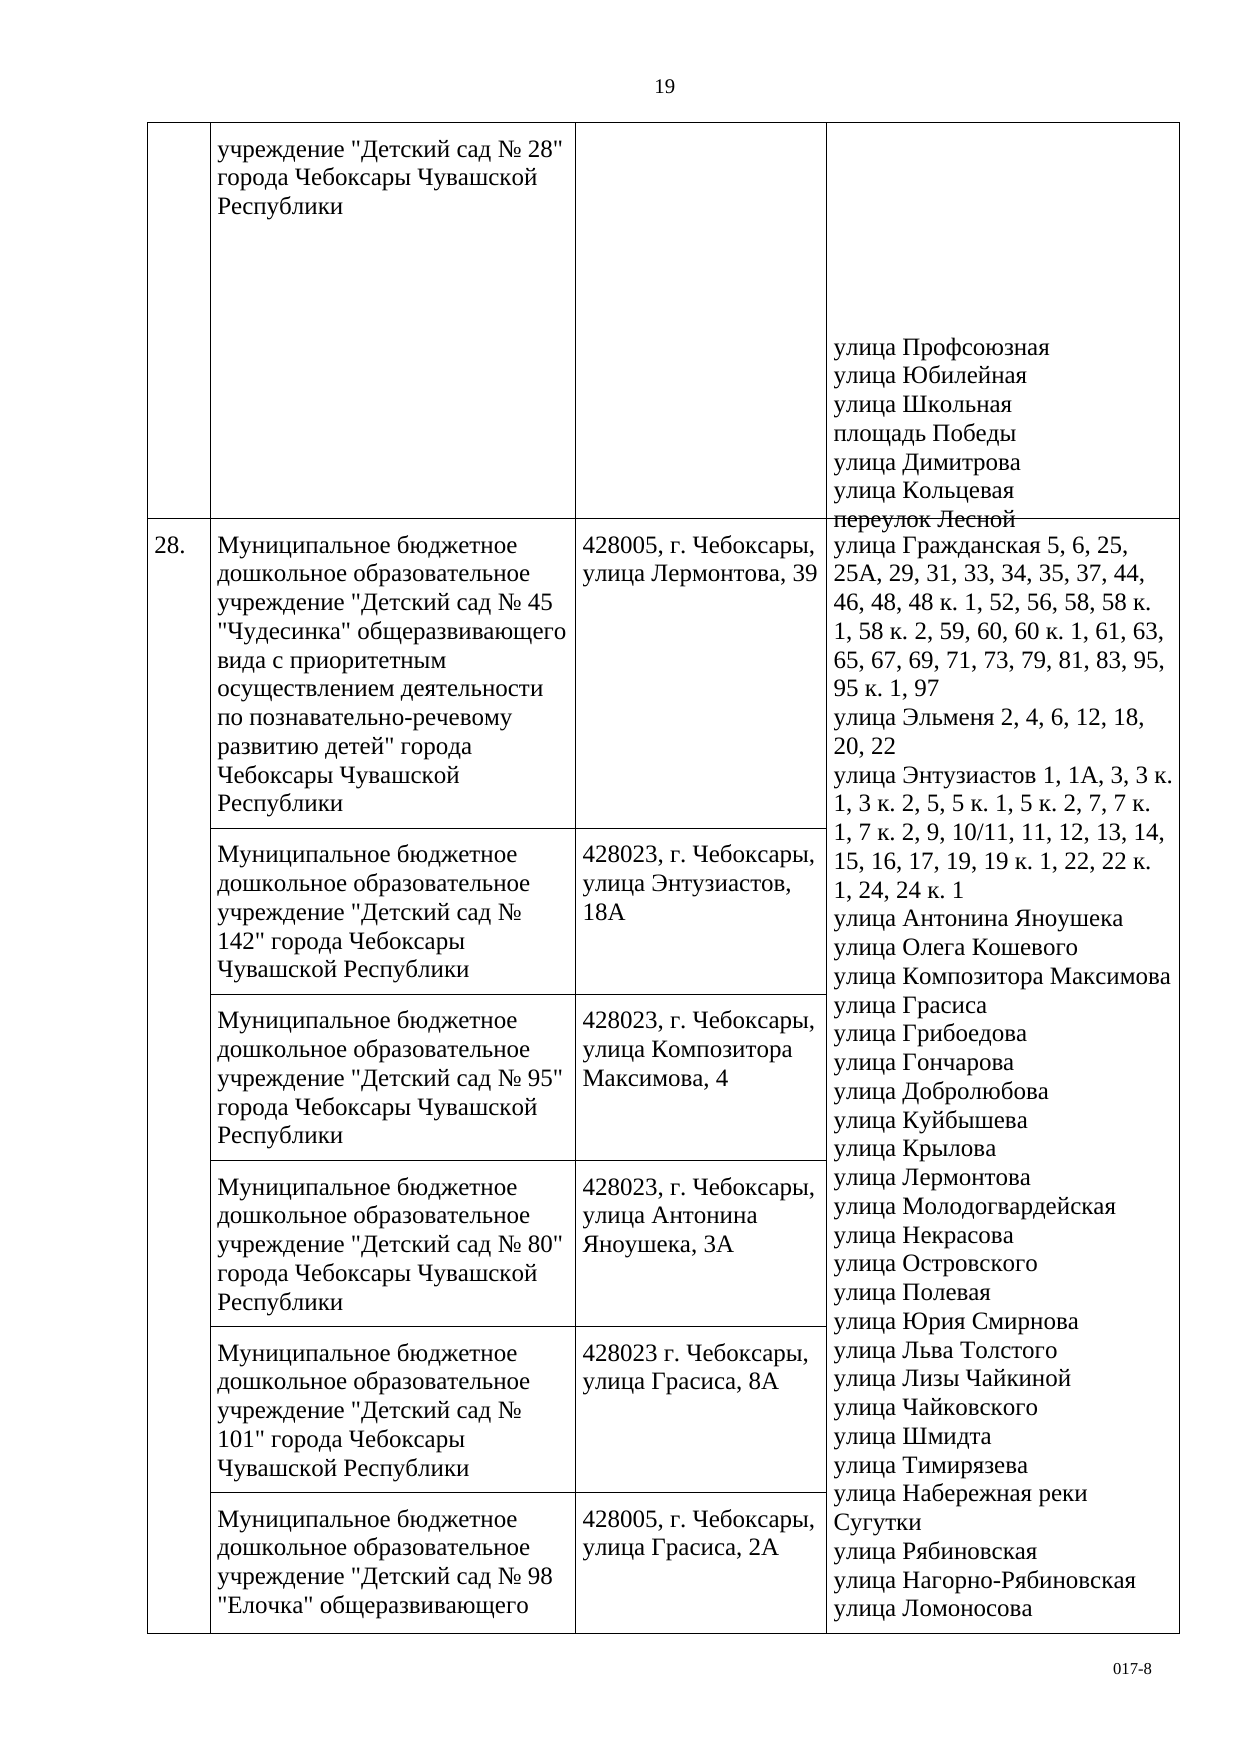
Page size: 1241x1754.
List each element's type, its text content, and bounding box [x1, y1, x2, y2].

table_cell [211, 123, 575, 518]
table_cell 428023, г. Чебоксары, улица Энтузиастов, 18А [576, 829, 826, 994]
table_cell Муниципальное бюджетное дошкольное образовательное учреждение "Детский сад № 80" города Чебоксары Чувашской Республики [211, 1161, 575, 1326]
table_cell 428023, г. Чебоксары, улица Композитора Максимова, 4 [576, 995, 826, 1160]
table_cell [576, 1493, 826, 1633]
table_cell Муниципальное бюджетное дошкольное образовательное учреждение "Детский сад № 101" города Чебоксары Чувашской Республики [211, 1327, 575, 1492]
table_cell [576, 123, 826, 518]
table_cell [211, 1493, 575, 1633]
table_cell улица Гражданская 5, 6, 25, 25А, 29, 31, 33, 34, 35, 37, 44, 46, 48, 48 к. 1, 52, 56, 58, 58 к. 1, 58 к. 2, 59, 60, 60 к. 1, 61, 63, 65, 67, 69, 71, 73, 79, 81, 83, 95, 95 к. 1, 97 улица Эльменя 2, 4, 6, 12, 18, 20, 22 улица Энтузиастов 1, 1А, 3, 3 к. 1, 3 к. 2, 5, 5 к. 1, 5 к. 2, 7, 7 к. 1, 7 к. 2, 9, 10/11, 11, 12, 13, 14, 15, 16, 17, 19, 19 к. 1, 22, 22 к. 1, 24, 24 к. 1 улица Антонина Яноушека улица Олега Кошевого улица Композитора Максимова улица Грасиса улица Грибоедова улица Гончарова улица Добролюбова улица Куйбышева улица Крылова улица Лермонтова улица Молодогвардейская улица Некрасова улица Островского улица Полевая улица Юрия Смирнова улица Льва Толстого улица Лизы Чайкиной улица Чайковского улица Шмидта улица Тимирязева улица Набережная реки Сугутки улица Рябиновская улица Нагорно-Рябиновская улица Ломоносова улица Георгия Седова улица Челюскина улица Красногорская улица Достоевского улица Докучаева улица Матросова улица Спартака улица Тельмана улица Чкалова [827, 519, 1179, 1633]
table_cell Муниципальное бюджетное дошкольное образовательное учреждение "Детский сад № 45 "Чудесинка" общеразвивающего вида с приоритетным осуществлением деятельности по познавательно-речевому развитию детей" города Чебоксары Чувашской Республики [211, 519, 575, 828]
table_cell 428023 г. Чебоксары, улица Грасиса, 8А [576, 1327, 826, 1492]
table_cell 428023, г. Чебоксары, улица Антонина Яноушека, 3А [576, 1161, 826, 1326]
table_cell Муниципальное бюджетное дошкольное образовательное учреждение "Детский сад № 142" города Чебоксары Чувашской Республики [211, 829, 575, 994]
table_cell 28. [148, 519, 210, 1633]
table_cell 428005, г. Чебоксары, улица Лермонтова, 39 [576, 519, 826, 828]
table_cell Муниципальное бюджетное дошкольное образовательное учреждение "Детский сад № 95" города Чебоксары Чувашской Республики [211, 995, 575, 1160]
